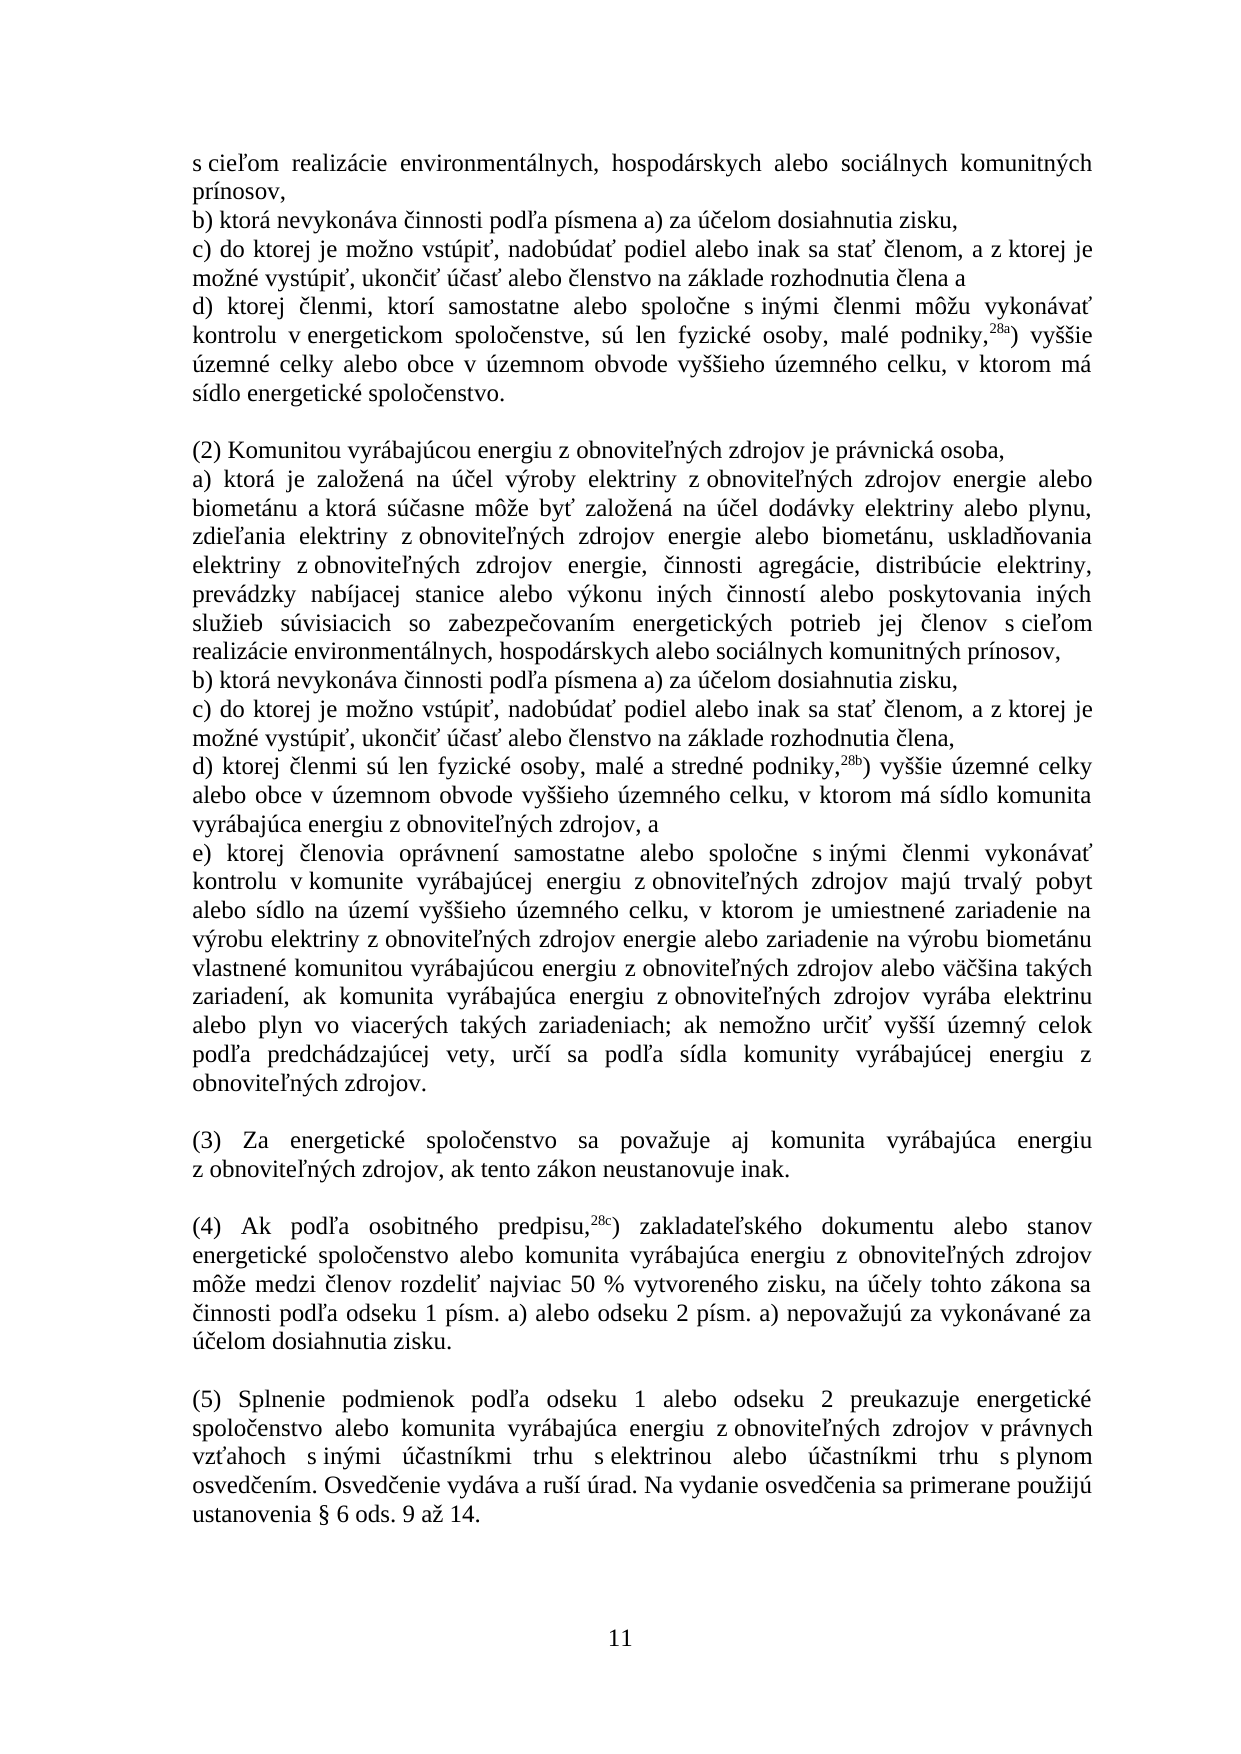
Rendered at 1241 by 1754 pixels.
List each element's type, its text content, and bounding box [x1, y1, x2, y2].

text c) do ktorej je možno vstúpiť, nadobúdať podiel alebo inak sa stať členom, a z ktorej je možné vystúpiť, ukončiť účasť alebo členstvo na základe rozhodnutia člena, [192, 694, 1093, 751]
list (4) Ak podľa osobitného predpisu,28c) zakladateľského dokumentu alebo stanov energetické spoločenstvo alebo komunita vyrábajúca energiu z obnoviteľných zdrojov môže medzi členov rozdeliť najviac 50 % vytvoreného zisku, na účely tohto zákona sa činnosti podľa odseku 1 písm. a) alebo odseku 2 písm. a) nepovažujú za vykonávané za účelom dosiahnutia zisku. [192, 1211, 1093, 1355]
text b) ktorá nevykonáva činnosti podľa písmena a) za účelom dosiahnutia zisku, [192, 665, 1093, 694]
list e) ktorej členovia oprávnení samostatne alebo spoločne s inými členmi vykonávať kontrolu v komunite vyrábajúcej energiu z obnoviteľných zdrojov majú trvalý pobyt alebo sídlo na území vyššieho územného celku, v ktorom je umiestnené zariadenie na výrobu elektriny z obnoviteľných zdrojov energie alebo zariadenie na výrobu biometánu vlastnené komunitou vyrábajúcou energiu z obnoviteľných zdrojov alebo väčšina takých zariadení, ak komunita vyrábajúca energiu z obnoviteľných zdrojov vyrába elektrinu alebo plyn vo viacerých takých zariadeniach; ak nemožno určiť vyšší územný celok podľa predchádzajúcej vety, určí sa podľa sídla komunity vyrábajúcej energiu z obnoviteľných zdrojov. [192, 838, 1093, 1096]
list d) ktorej členmi sú len fyzické osoby, malé a stredné podniky,28b) vyššie územné celky alebo obce v územnom obvode vyššieho územného celku, v ktorom má sídlo komunita vyrábajúca energiu z obnoviteľných zdrojov, a [192, 751, 1093, 838]
list (5) Splnenie podmienok podľa odseku 1 alebo odseku 2 preukazuje energetické spoločenstvo alebo komunita vyrábajúca energiu z obnoviteľných zdrojov v právnych vzťahoch s inými účastníkmi trhu s elektrinou alebo účastníkmi trhu s plynom osvedčením. Osvedčenie vydáva a ruší úrad. Na vydanie osvedčenia sa primerane použijú ustanovenia § 6 ods. 9 až 14. [192, 1384, 1093, 1528]
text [192, 148, 1093, 205]
text a) ktorá je založená na účel výroby elektriny z obnoviteľných zdrojov energie alebo biometánu a ktorá súčasne môže byť založená na účel dodávky elektriny alebo plynu, zdieľania elektriny z obnoviteľných zdrojov energie alebo biometánu, uskladňovania elektriny z obnoviteľných zdrojov energie, činnosti agregácie, distribúcie elektriny, prevádzky nabíjacej stanice alebo výkonu iných činností alebo poskytovania iných služieb súvisiacich so zabezpečovaním energetických potrieb jej členov s cieľom realizácie environmentálnych, hospodárskych alebo sociálnych komunitných prínosov, [192, 464, 1093, 665]
list d) ktorej členmi, ktorí samostatne alebo spoločne s inými členmi môžu vykonávať kontrolu v energetickom spoločenstve, sú len fyzické osoby, malé podniky,28a) vyššie územné celky alebo obce v územnom obvode vyššieho územného celku, v ktorom má sídlo energetické spoločenstvo. [192, 291, 1093, 406]
text b) ktorá nevykonáva činnosti podľa písmena a) za účelom dosiahnutia zisku, [192, 205, 1093, 234]
text c) do ktorej je možno vstúpiť, nadobúdať podiel alebo inak sa stať členom, a z ktorej je možné vystúpiť, ukončiť účasť alebo členstvo na základe rozhodnutia člena a [192, 234, 1093, 291]
text (3) Za energetické spoločenstvo sa považuje aj komunita vyrábajúca energiu z obnoviteľných zdrojov, ak tento zákon neustanovuje inak. [192, 1125, 1093, 1183]
list (2) Komunitou vyrábajúcou energiu z obnoviteľných zdrojov je právnická osoba, [192, 435, 1093, 464]
